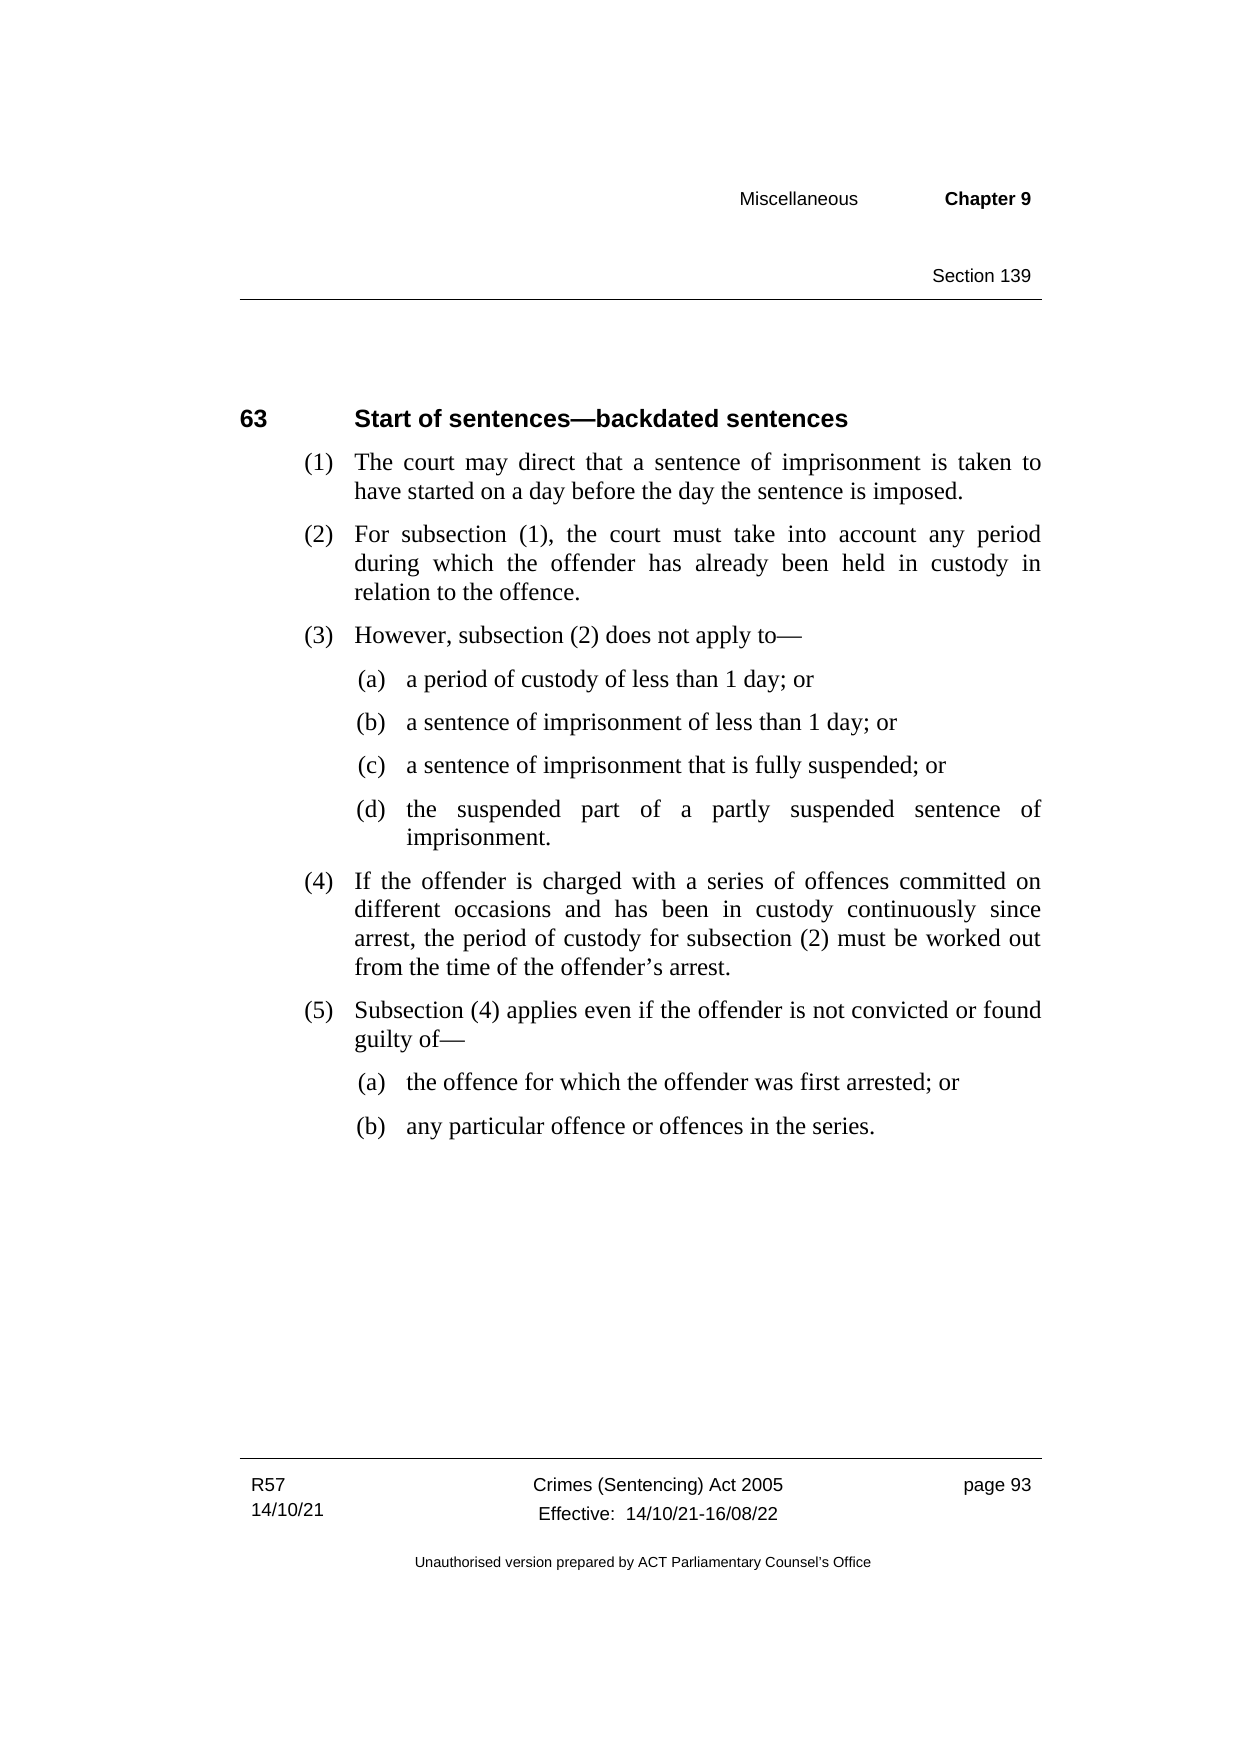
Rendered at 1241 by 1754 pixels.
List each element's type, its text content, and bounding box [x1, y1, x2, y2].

text (4) If the offender is charged with a series of offences committed on different occasions and has been in custody continuously since arrest, the period of custody for subsection (2) must be worked out from the time of the offender’s arrest. [239, 866, 1042, 981]
text (c) a sentence of imprisonment that is fully suspended; or [239, 750, 1042, 779]
text (2) For subsection (1), the court must take into account any period during which the offender has already been held in custody in relation to the offence. [239, 519, 1042, 606]
text (5) Subsection (4) applies even if the offender is not convicted or found guilty of— [239, 995, 1042, 1053]
text (b) any particular offence or offences in the series. [239, 1111, 1042, 1139]
text (d) the suspended part of a partly suspended sentence of imprisonment. [239, 794, 1042, 851]
text (a) a period of custody of less than 1 day; or [239, 664, 1042, 692]
text (b) a sentence of imprisonment of less than 1 day; or [239, 707, 1042, 736]
text (a) the offence for which the offender was first arrested; or [239, 1067, 1042, 1096]
text (3) However, subsection (2) does not apply to— [239, 620, 1042, 649]
text (1) The court may direct that a sentence of imprisonment is taken to have started on a day before the day the sentence is imposed. [239, 447, 1042, 505]
text 63 Start of sentences—backdated sentences [239, 404, 1042, 433]
